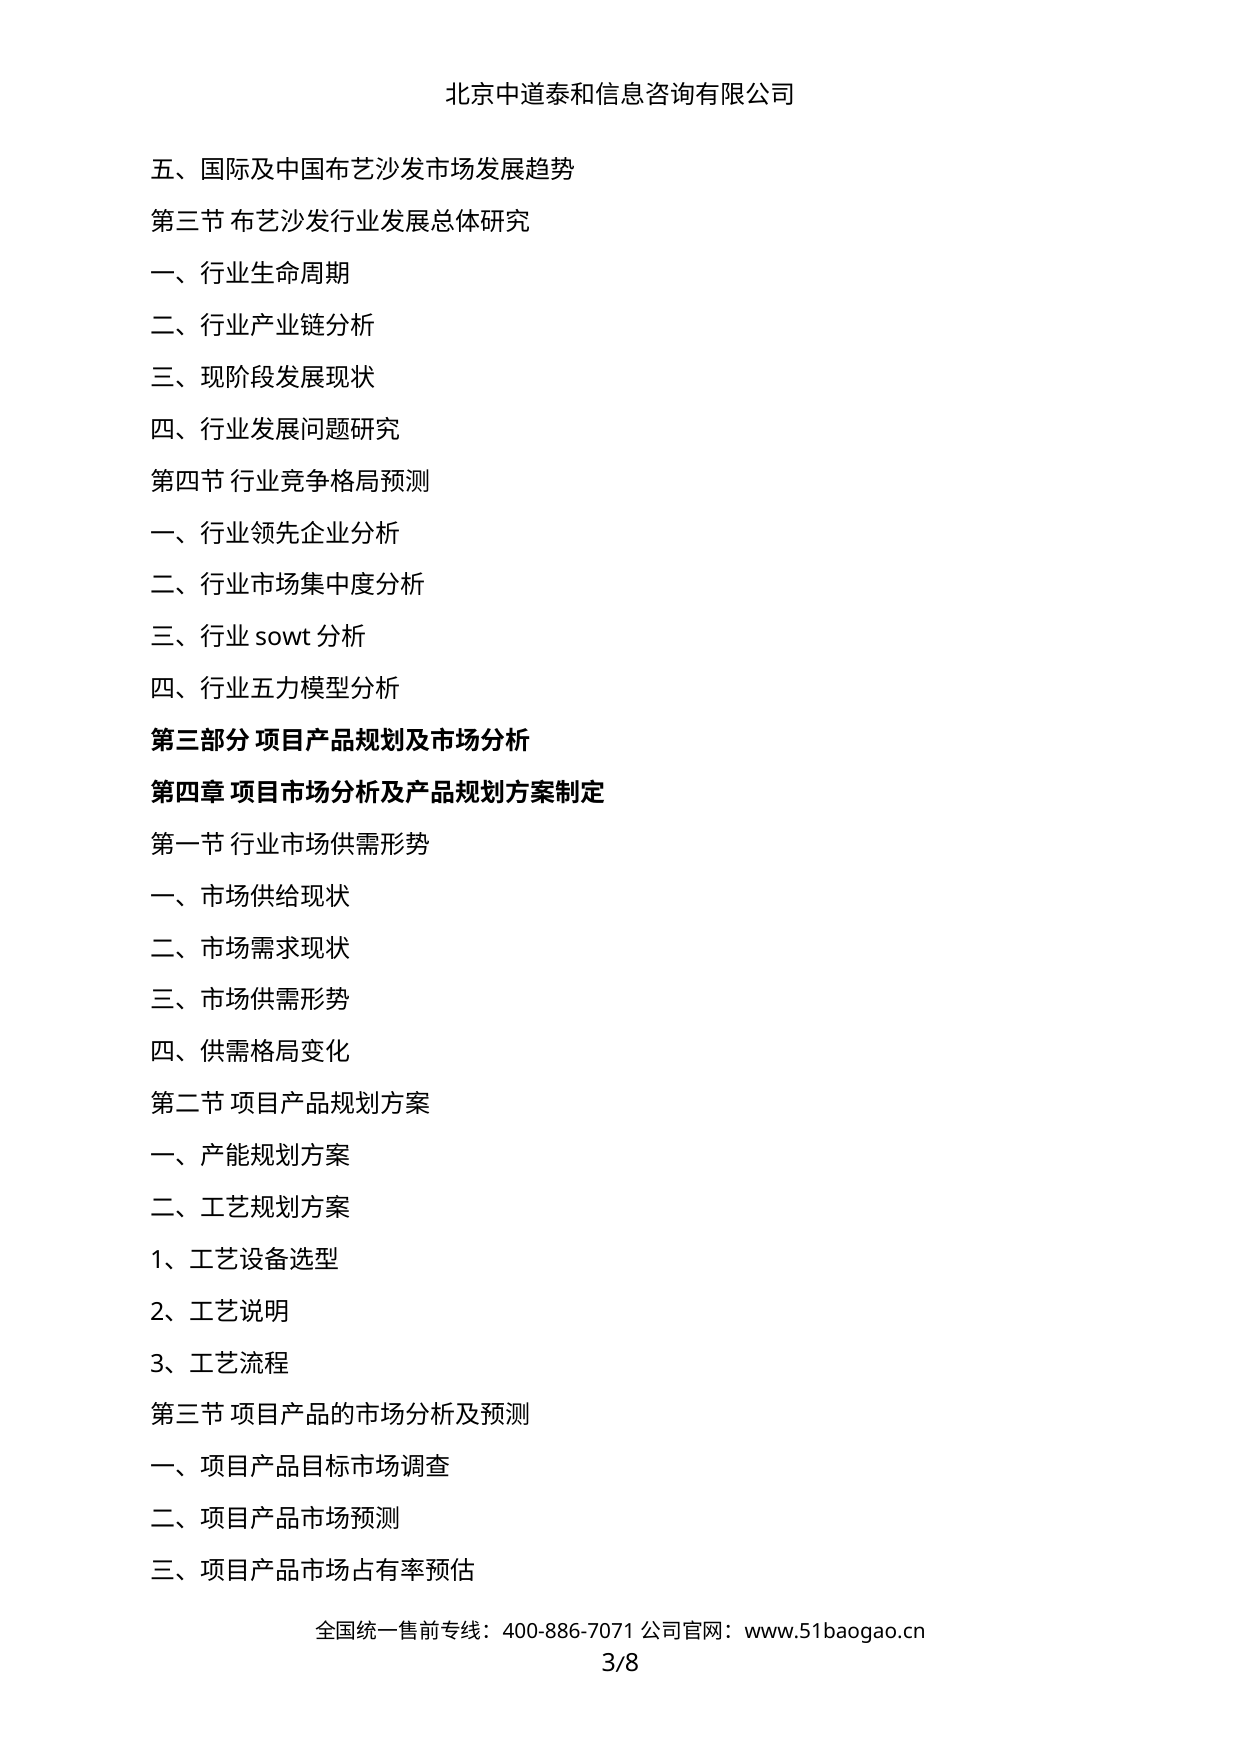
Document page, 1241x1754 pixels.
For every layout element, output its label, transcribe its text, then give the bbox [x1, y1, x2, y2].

text 一、行业领先企业分析 [150, 513, 1090, 549]
text 第三节 布艺沙发行业发展总体研究 [150, 202, 1090, 238]
text 二、行业产业链分析 [150, 306, 1090, 342]
text 一、市场供给现状 [150, 876, 1090, 912]
text 二、项目产品市场预测 [150, 1499, 1090, 1535]
text 第四章 项目市场分析及产品规划方案制定 [150, 772, 1090, 809]
text 二、工艺规划方案 [150, 1187, 1090, 1224]
text 三、行业sowt分析 [150, 617, 1090, 653]
text 第二节 项目产品规划方案 [150, 1084, 1090, 1120]
text 一、行业生命周期 [150, 254, 1090, 290]
text 2、工艺说明 [150, 1291, 1090, 1327]
text 三、项目产品市场占有率预估 [150, 1551, 1090, 1587]
text 一、项目产品目标市场调查 [150, 1447, 1090, 1483]
text 二、行业市场集中度分析 [150, 565, 1090, 601]
text 五、国际及中国布艺沙发市场发展趋势 [150, 150, 1090, 186]
text 第三节 项目产品的市场分析及预测 [150, 1395, 1090, 1431]
text 三、市场供需形势 [150, 980, 1090, 1016]
text 第四节 行业竞争格局预测 [150, 461, 1090, 497]
text 三、现阶段发展现状 [150, 357, 1090, 394]
text 第三部分 项目产品规划及市场分析 [150, 721, 1090, 757]
text 四、供需格局变化 [150, 1032, 1090, 1068]
text 第一节 行业市场供需形势 [150, 824, 1090, 861]
text 二、市场需求现状 [150, 928, 1090, 964]
text 3、工艺流程 [150, 1343, 1090, 1379]
text 四、行业发展问题研究 [150, 409, 1090, 446]
text 四、行业五力模型分析 [150, 669, 1090, 705]
text 一、产能规划方案 [150, 1136, 1090, 1172]
text 1、工艺设备选型 [150, 1239, 1090, 1276]
